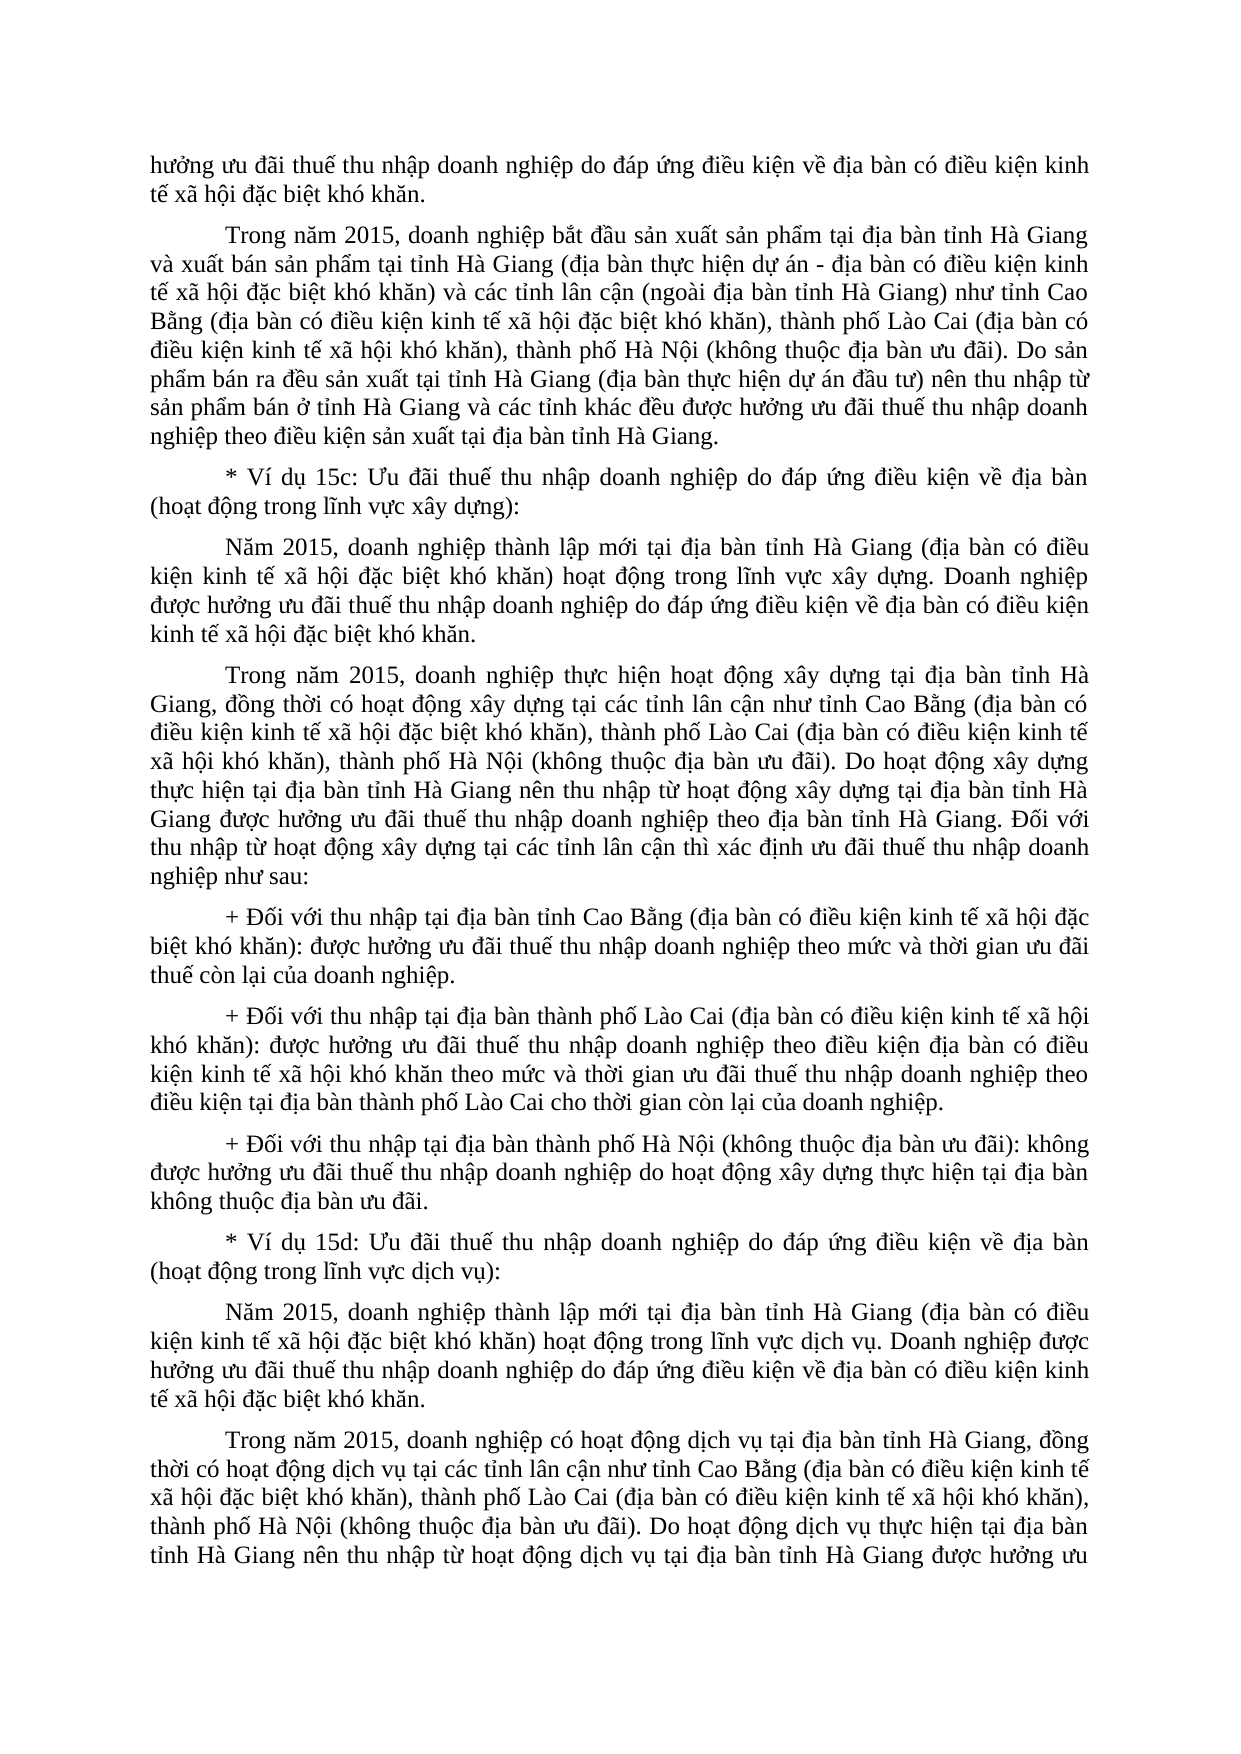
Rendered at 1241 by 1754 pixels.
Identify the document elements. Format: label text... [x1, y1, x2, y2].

text Năm 2015, doanh nghiệp thành lập mới tại địa bàn tỉnh Hà Giang (địa bàn có điều kiện kinh tế xã hội đặc biệt khó khăn) hoạt động trong lĩnh vực dịch vụ. Doanh nghiệp được hưởng ưu đãi thuế thu nhập doanh nghiệp do đáp ứng điều kiện về địa bàn có điều kiện kinh tế xã hội đặc biệt khó khăn. [150, 1297, 1090, 1412]
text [150, 1425, 1090, 1569]
text * Ví dụ 15d: Ưu đãi thuế thu nhập doanh nghiệp do đáp ứng điều kiện về địa bàn (hoạt động trong lĩnh vực dịch vụ): [150, 1227, 1090, 1285]
text Trong năm 2015, doanh nghiệp bắt đầu sản xuất sản phẩm tại địa bàn tỉnh Hà Giang và xuất bán sản phẩm tại tỉnh Hà Giang (địa bàn thực hiện dự án - địa bàn có điều kiện kinh tế xã hội đặc biệt khó khăn) và các tỉnh lân cận (ngoài địa bàn tỉnh Hà Giang) như tỉnh Cao Bằng (địa bàn có điều kiện kinh tế xã hội đặc biệt khó khăn), thành phố Lào Cai (địa bàn có điều kiện kinh tế xã hội khó khăn), thành phố Hà Nội (không thuộc địa bàn ưu đãi). Do sản phẩm bán ra đều sản xuất tại tỉnh Hà Giang (địa bàn thực hiện dự án đầu tư) nên thu nhập từ sản phẩm bán ở tỉnh Hà Giang và các tỉnh khác đều được hưởng ưu đãi thuế thu nhập doanh nghiệp theo điều kiện sản xuất tại địa bàn tỉnh Hà Giang. [150, 220, 1090, 450]
text + Đối với thu nhập tại địa bàn thành phố Hà Nội (không thuộc địa bàn ưu đãi): không được hưởng ưu đãi thuế thu nhập doanh nghiệp do hoạt động xây dựng thực hiện tại địa bàn không thuộc địa bàn ưu đãi. [150, 1129, 1090, 1215]
text + Đối với thu nhập tại địa bàn thành phố Lào Cai (địa bàn có điều kiện kinh tế xã hội khó khăn): được hưởng ưu đãi thuế thu nhập doanh nghiệp theo điều kiện địa bàn có điều kiện kinh tế xã hội khó khăn theo mức và thời gian ưu đãi thuế thu nhập doanh nghiệp theo điều kiện tại địa bàn thành phố Lào Cai cho thời gian còn lại của doanh nghiệp. [150, 1001, 1090, 1116]
text Trong năm 2015, doanh nghiệp thực hiện hoạt động xây dựng tại địa bàn tỉnh Hà Giang, đồng thời có hoạt động xây dựng tại các tỉnh lân cận như tỉnh Cao Bằng (địa bàn có điều kiện kinh tế xã hội đặc biệt khó khăn), thành phố Lào Cai (địa bàn có điều kiện kinh tế xã hội khó khăn), thành phố Hà Nội (không thuộc địa bàn ưu đãi). Do hoạt động xây dựng thực hiện tại địa bàn tỉnh Hà Giang nên thu nhập từ hoạt động xây dựng tại địa bàn tỉnh Hà Giang được hưởng ưu đãi thuế thu nhập doanh nghiệp theo địa bàn tỉnh Hà Giang. Đối với thu nhập từ hoạt động xây dựng tại các tỉnh lân cận thì xác định ưu đãi thuế thu nhập doanh nghiệp như sau: [150, 660, 1090, 890]
text Năm 2015, doanh nghiệp thành lập mới tại địa bàn tỉnh Hà Giang (địa bàn có điều kiện kinh tế xã hội đặc biệt khó khăn) hoạt động trong lĩnh vực xây dựng. Doanh nghiệp được hưởng ưu đãi thuế thu nhập doanh nghiệp do đáp ứng điều kiện về địa bàn có điều kiện kinh tế xã hội đặc biệt khó khăn. [150, 532, 1090, 647]
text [150, 150, 1090, 207]
text + Đối với thu nhập tại địa bàn tỉnh Cao Bằng (địa bàn có điều kiện kinh tế xã hội đặc biệt khó khăn): được hưởng ưu đãi thuế thu nhập doanh nghiệp theo mức và thời gian ưu đãi thuế còn lại của doanh nghiệp. [150, 902, 1090, 989]
text * Ví dụ 15c: Ưu đãi thuế thu nhập doanh nghiệp do đáp ứng điều kiện về địa bàn (hoạt động trong lĩnh vực xây dựng): [150, 462, 1090, 520]
